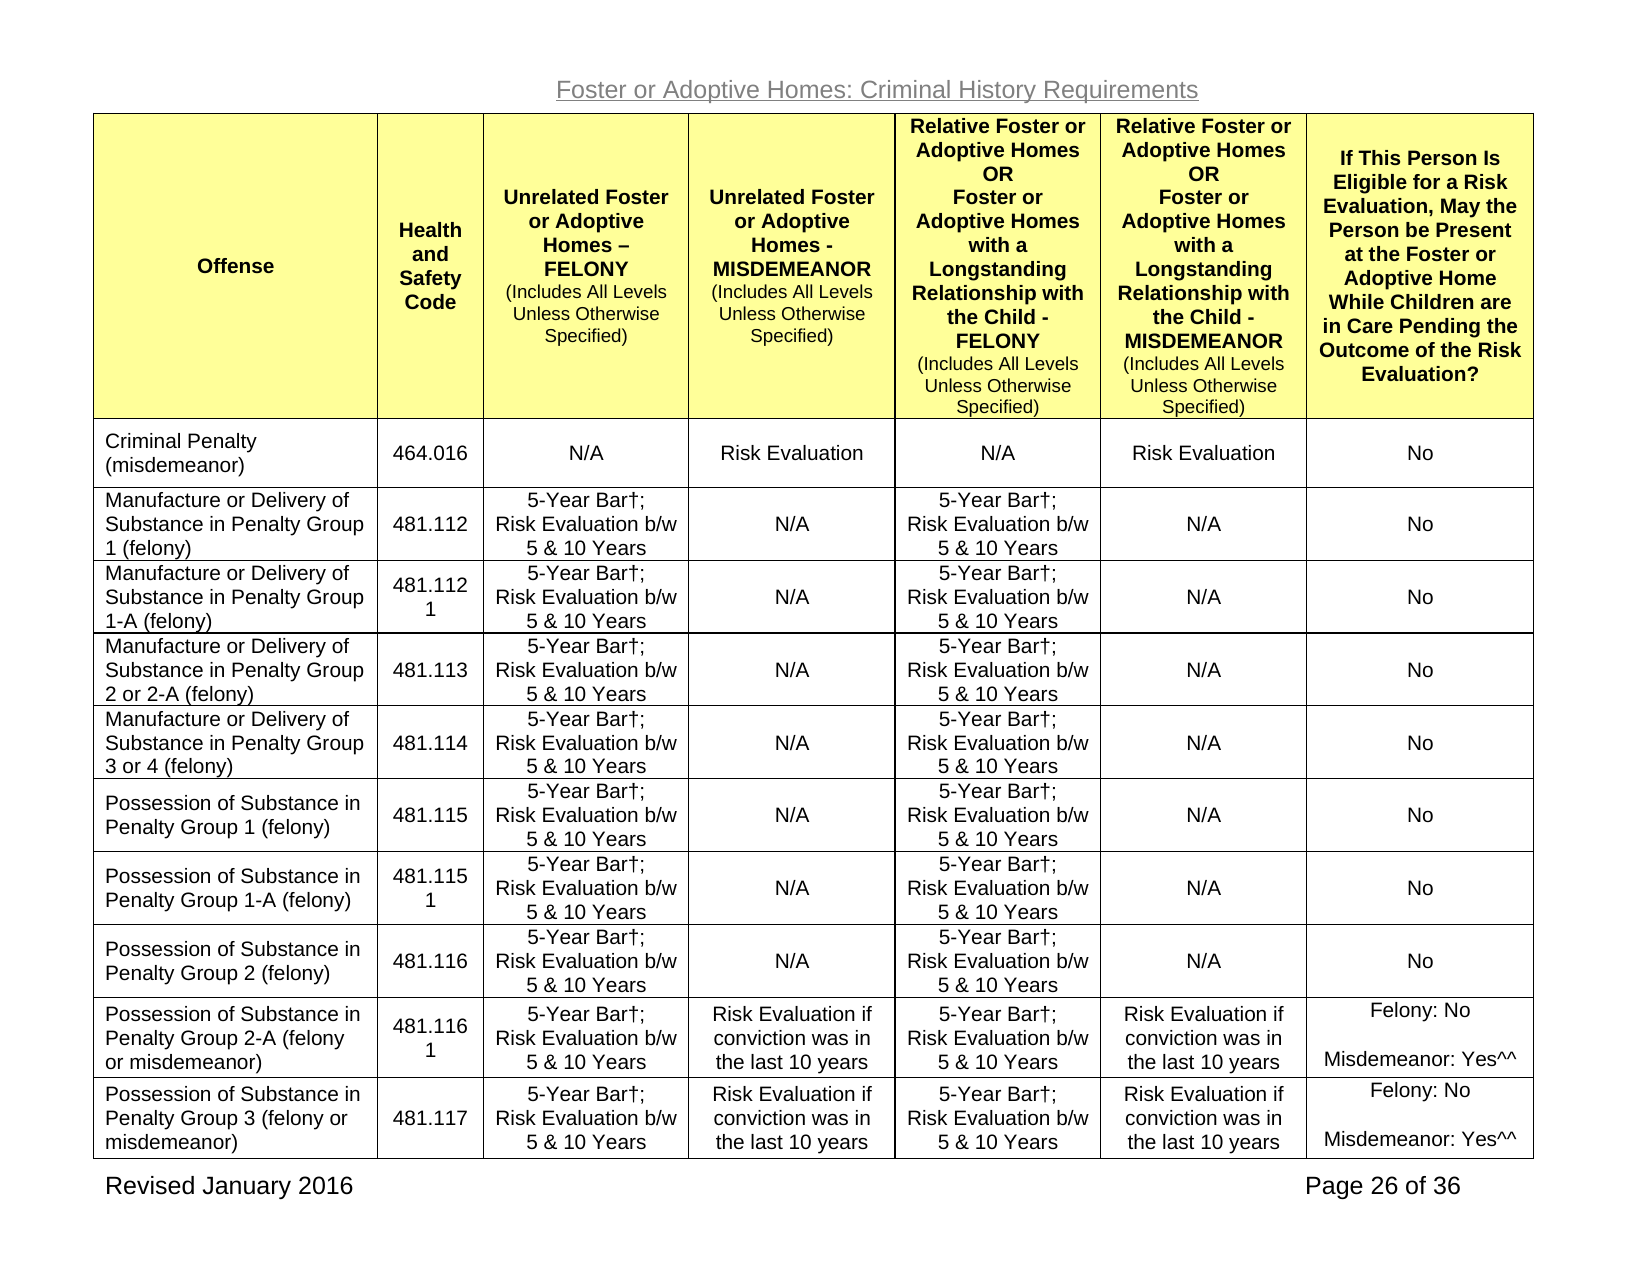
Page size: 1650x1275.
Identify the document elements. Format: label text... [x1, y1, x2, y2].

table_cell Risk Evaluation if conviction was in the last 10 years [689, 1078, 894, 1157]
table_cell 5-Year Bar†; Risk Evaluation b/w 5 & 10 Years [896, 488, 1100, 559]
table_cell N/A [1101, 634, 1306, 705]
table_cell Risk Evaluation [1101, 419, 1306, 487]
table_cell N/A [896, 419, 1100, 487]
table_cell 5-Year Bar†; Risk Evaluation b/w 5 & 10 Years [896, 634, 1100, 705]
table_cell 481.113 [378, 634, 483, 705]
table_cell 5-Year Bar†; Risk Evaluation b/w 5 & 10 Years [896, 1078, 1100, 1157]
table_cell N/A [689, 779, 894, 851]
table_cell No [1307, 419, 1533, 487]
table_cell N/A [484, 419, 688, 487]
table_header Offense [94, 114, 377, 418]
table_cell 481.114 [378, 706, 483, 778]
table_cell Felony: No Misdemeanor: Yes^^ [1307, 1078, 1533, 1157]
table_cell 481.117 [378, 1078, 483, 1157]
table_cell Risk Evaluation if conviction was in the last 10 years [1101, 1078, 1306, 1157]
table_cell 5-Year Bar†; Risk Evaluation b/w 5 & 10 Years [896, 561, 1100, 632]
table_cell Felony: No Misdemeanor: Yes^^ [1307, 998, 1533, 1077]
table_cell Possession of Substance in Penalty Group 1 (felony) [94, 779, 377, 851]
table_cell No [1307, 779, 1533, 851]
table_cell 5-Year Bar†; Risk Evaluation b/w 5 & 10 Years [896, 925, 1100, 997]
table_cell N/A [1101, 852, 1306, 924]
table_cell 481.1121 [378, 561, 483, 632]
table_header Unrelated Foster or Adoptive Homes - MISDEMEANOR (Includes All Levels Unless Otherwise Specified) [689, 114, 894, 418]
table_cell Risk Evaluation [689, 419, 894, 487]
table_header Relative Foster or Adoptive Homes OR Foster or Adoptive Homes with a Longstanding Relationship with the Child - MISDEMEANOR (Includes All Levels Unless Otherwise Specified) [1101, 114, 1306, 418]
table_cell N/A [1101, 925, 1306, 997]
table_cell 481.112 [378, 488, 483, 559]
table_cell N/A [1101, 561, 1306, 632]
table_cell No [1307, 561, 1533, 632]
table_cell N/A [689, 488, 894, 559]
table_cell Manufacture or Delivery of Substance in Penalty Group 1-A (felony) [94, 561, 377, 632]
table_cell 5-Year Bar†; Risk Evaluation b/w 5 & 10 Years [896, 706, 1100, 778]
table_header Health and Safety Code [378, 114, 483, 418]
table_cell 5-Year Bar†; Risk Evaluation b/w 5 & 10 Years [484, 561, 688, 632]
table_cell 481.115 [378, 779, 483, 851]
table_cell 464.016 [378, 419, 483, 487]
table_cell Possession of Substance in Penalty Group 1-A (felony) [94, 852, 377, 924]
table_cell 5-Year Bar†; Risk Evaluation b/w 5 & 10 Years [484, 998, 688, 1077]
table_cell 5-Year Bar†; Risk Evaluation b/w 5 & 10 Years [896, 779, 1100, 851]
table_cell 5-Year Bar†; Risk Evaluation b/w 5 & 10 Years [484, 925, 688, 997]
table_cell N/A [689, 706, 894, 778]
table_cell No [1307, 488, 1533, 559]
table_cell 5-Year Bar†; Risk Evaluation b/w 5 & 10 Years [484, 634, 688, 705]
table_cell N/A [689, 852, 894, 924]
table_cell 5-Year Bar†; Risk Evaluation b/w 5 & 10 Years [484, 779, 688, 851]
table_cell N/A [689, 925, 894, 997]
table_cell 5-Year Bar†; Risk Evaluation b/w 5 & 10 Years [896, 998, 1100, 1077]
table_cell Risk Evaluation if conviction was in the last 10 years [689, 998, 894, 1077]
table_cell N/A [689, 561, 894, 632]
table_cell Possession of Substance in Penalty Group 2-A (felony or misdemeanor) [94, 998, 377, 1077]
table_header If This Person Is Eligible for a Risk Evaluation, May the Person be Present at the Foster or Adoptive Home While Children are in Care Pending the Outcome of the Risk Evaluation? [1307, 114, 1533, 418]
table_cell 481.116 [378, 925, 483, 997]
table_cell Risk Evaluation if conviction was in the last 10 years [1101, 998, 1306, 1077]
table_header Relative Foster or Adoptive Homes OR Foster or Adoptive Homes with a Longstanding Relationship with the Child - FELONY (Includes All Levels Unless Otherwise Specified) [896, 114, 1100, 418]
table_cell 5-Year Bar†; Risk Evaluation b/w 5 & 10 Years [896, 852, 1100, 924]
table_cell No [1307, 706, 1533, 778]
table_cell 481.1151 [378, 852, 483, 924]
table_header Unrelated Foster or Adoptive Homes – FELONY (Includes All Levels Unless Otherwise Specified) [484, 114, 688, 418]
table_cell No [1307, 925, 1533, 997]
table_cell 5-Year Bar†; Risk Evaluation b/w 5 & 10 Years [484, 488, 688, 559]
table_cell Possession of Substance in Penalty Group 3 (felony or misdemeanor) [94, 1078, 377, 1157]
table_cell 481.1161 [378, 998, 483, 1077]
table_cell N/A [1101, 706, 1306, 778]
table_cell Criminal Penalty (misdemeanor) [94, 419, 377, 487]
table_cell 5-Year Bar†; Risk Evaluation b/w 5 & 10 Years [484, 1078, 688, 1157]
table_cell Possession of Substance in Penalty Group 2 (felony) [94, 925, 377, 997]
table_cell 5-Year Bar†; Risk Evaluation b/w 5 & 10 Years [484, 706, 688, 778]
table_cell N/A [1101, 488, 1306, 559]
table_cell 5-Year Bar†; Risk Evaluation b/w 5 & 10 Years [484, 852, 688, 924]
table_cell No [1307, 852, 1533, 924]
table_cell N/A [1101, 779, 1306, 851]
table_cell Manufacture or Delivery of Substance in Penalty Group 1 (felony) [94, 488, 377, 559]
table_cell N/A [689, 634, 894, 705]
table_cell No [1307, 634, 1533, 705]
table_cell Manufacture or Delivery of Substance in Penalty Group 3 or 4 (felony) [94, 706, 377, 778]
table_cell Manufacture or Delivery of Substance in Penalty Group 2 or 2-A (felony) [94, 634, 377, 705]
